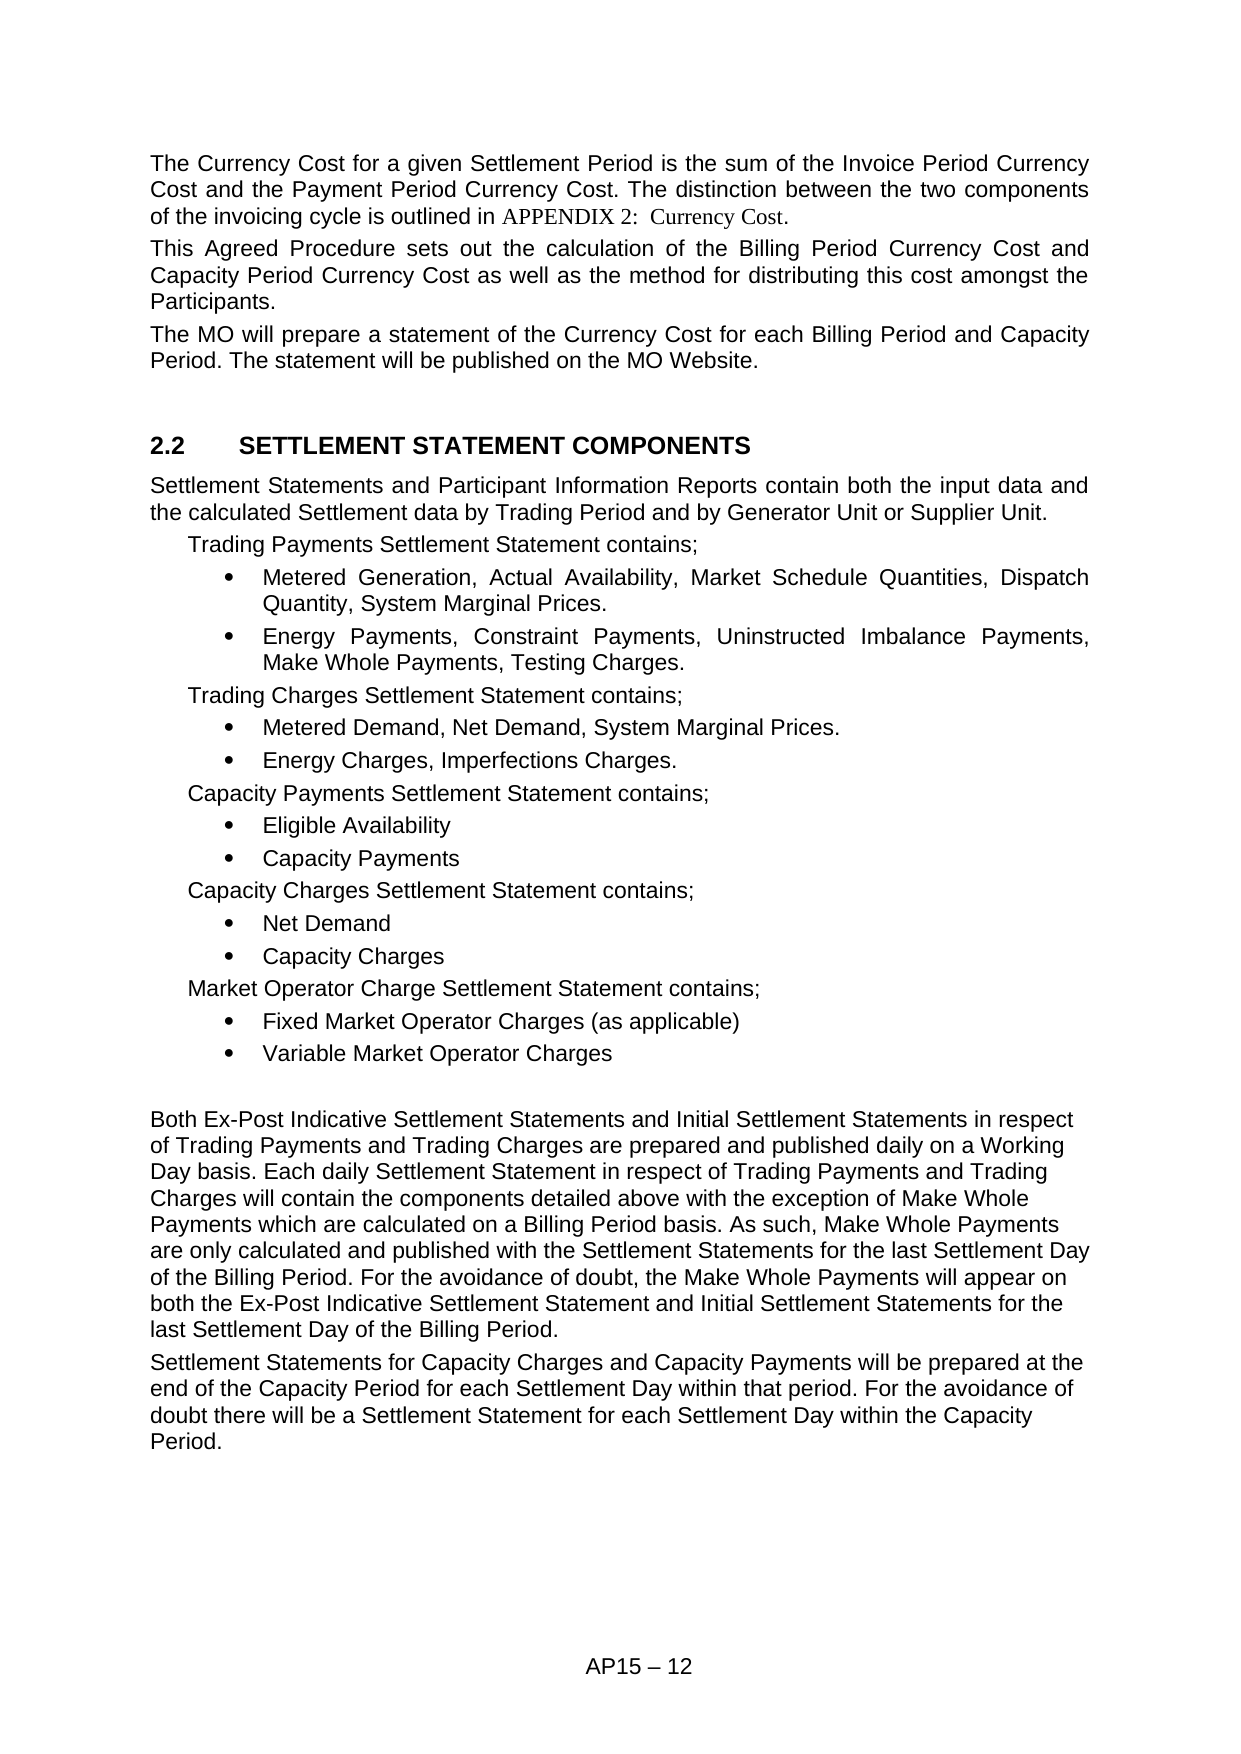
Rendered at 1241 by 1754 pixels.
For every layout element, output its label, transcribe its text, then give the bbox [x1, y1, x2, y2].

list Capacity Charges [225, 943, 1090, 969]
list Energy Charges, Imperfections Charges. [225, 747, 1090, 773]
text Trading Charges Settlement Statement contains; [187, 682, 1090, 708]
text Capacity Charges Settlement Statement contains; [187, 877, 1090, 904]
text Settlement Statements for Capacity Charges and Capacity Payments will be prepared at the end of the Capacity Period for each Settlement Day within that period. For the avoidance of doubt there will be a Settlement Statement for each Settlement Day within the Capacity Period. [150, 1349, 1090, 1454]
list Energy Payments, Constraint Payments, Uninstructed Imbalance Payments, Make Whole Payments, Testing Charges. [225, 623, 1090, 676]
list Eligible Availability [225, 812, 1090, 838]
list Metered Generation, Actual Availability, Market Schedule Quantities, Dispatch Quantity, System Marginal Prices. [225, 564, 1090, 617]
list Variable Market Operator Charges [225, 1040, 1090, 1067]
text The Currency Cost for a given Settlement Period is the sum of the Invoice Period Currency Cost and the Payment Period Currency Cost. The distinction between the two components of the invoicing cycle is outlined in Appendix 2 – Currency Cost. [150, 150, 1090, 229]
list Capacity Payments [225, 845, 1090, 871]
text Both Ex-Post Indicative Settlement Statements and Initial Settlement Statements in respect of Trading Payments and Trading Charges are prepared and published daily on a Working Day basis. Each daily Settlement Statement in respect of Trading Payments and Trading Charges will contain the components detailed above with the exception of Make Whole Payments which are calculated on a Billing Period basis. As such, Make Whole Payments are only calculated and published with the Settlement Statements for the last Settlement Day of the Billing Period. For the avoidance of doubt, the Make Whole Payments will appear on both the Ex-Post Indicative Settlement Statement and Initial Settlement Statements for the last Settlement Day of the Billing Period. [150, 1106, 1090, 1343]
text Trading Payments Settlement Statement contains; [187, 531, 1090, 558]
list Metered Demand, Net Demand, System Marginal Prices. [225, 714, 1090, 741]
text Market Operator Charge Settlement Statement contains; [187, 975, 1090, 1002]
list Fixed Market Operator Charges (as applicable) [225, 1008, 1090, 1034]
list Net Demand [225, 910, 1090, 936]
text Capacity Payments Settlement Statement contains; [187, 779, 1090, 806]
text This Agreed Procedure sets out the calculation of the Billing Period Currency Cost and Capacity Period Currency Cost as well as the method for distributing this cost amongst the Participants. [150, 235, 1090, 314]
text Settlement Statements and Participant Information Reports contain both the input data and the calculated Settlement data by Trading Period and by Generator Unit or Supplier Unit. [150, 472, 1090, 525]
text Settlement Statement Components [150, 431, 1090, 460]
text The MO will prepare a statement of the Currency Cost for each Billing Period and Capacity Period. The statement will be published on the MO Website. [150, 321, 1090, 373]
